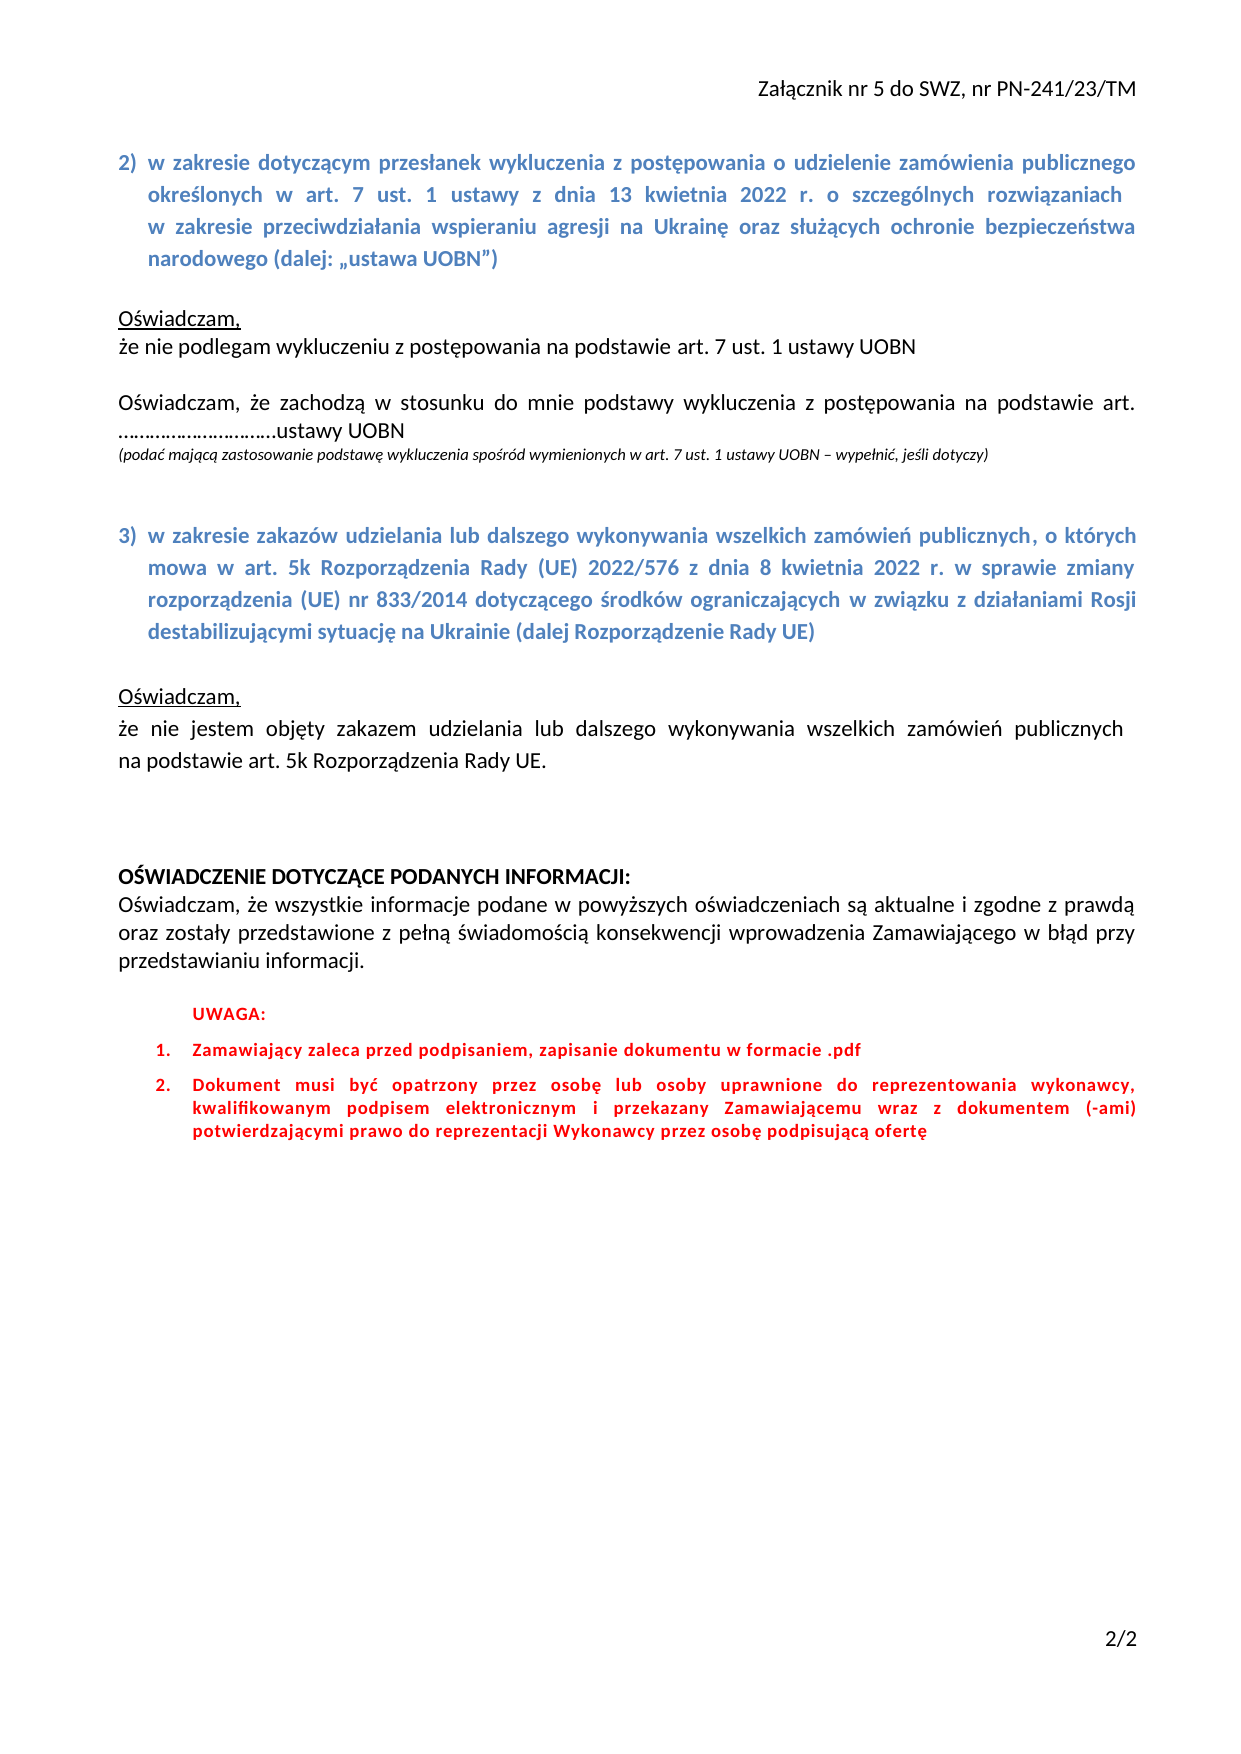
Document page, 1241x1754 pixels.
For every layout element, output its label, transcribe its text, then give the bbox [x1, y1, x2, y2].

list w zakresie zakazów udzielania lub dalszego wykonywania wszelkich zamówień publicznych, o których mowa w art. 5k Rozporządzenia Rady (UE) 2022/576 z dnia 8 kwietnia 2022 r. w sprawie zmiany rozporządzenia (UE) nr 833/2014 dotyczącego środków ograniczających w związku z działaniami Rosji destabilizującymi sytuację na Ukrainie (dalej Rozporządzenie Rady UE) [118, 521, 1137, 645]
text Zamawiający zaleca przed podpisaniem, zapisanie dokumentu w formacie .pdf [155, 1038, 1137, 1061]
text Dokument musi być opatrzony przez osobę lub osoby uprawnione do reprezentowania wykonawcy, kwalifikowanym podpisem elektronicznym i przekazany Zamawiającemu wraz z dokumentem (-ami) potwierdzającymi prawo do reprezentacji Wykonawcy przez osobę podpisującą ofertę [155, 1073, 1137, 1142]
text Oświadczam, że zachodzą w stosunku do mnie podstawy wykluczenia z postępowania na podstawie art. …………………………ustawy UOBN [118, 388, 1137, 444]
text OŚWIADCZENIE DOTYCZĄCE PODANYCH INFORMACJI: [118, 862, 1137, 890]
text (podać mającą zastosowanie podstawę wykluczenia spośród wymienionych w art. 7 ust. 1 ustawy UOBN – wypełnić, jeśli dotyczy) [118, 444, 1137, 465]
text Oświadczam, [118, 682, 1137, 710]
list w zakresie dotyczącym przesłanek wykluczenia z postępowania o udzielenie zamówienia publicznego określonych w art. 7 ust. 1 ustawy z dnia 13 kwietnia 2022 r. o szczególnych rozwiązaniach w zakresie przeciwdziałania wspieraniu agresji na Ukrainę oraz służących ochronie bezpieczeństwa narodowego (dalej: „ustawa UOBN”) [118, 148, 1137, 272]
text Oświadczam, że wszystkie informacje podane w powyższych oświadczeniach są aktualne i zgodne z prawdą oraz zostały przedstawione z pełną świadomością konsekwencji wprowadzenia Zamawiającego w błąd przy przedstawianiu informacji. [118, 890, 1137, 974]
list UWAGA: [192, 1002, 1137, 1025]
text Oświadczam, [118, 304, 1137, 332]
text że nie podlegam wykluczeniu z postępowania na podstawie art. 7 ust. 1 ustawy UOBN [119, 332, 1137, 360]
list że nie jestem objęty zakazem udzielania lub dalszego wykonywania wszelkich zamówień publicznych na podstawie art. 5k Rozporządzenia Rady UE. [118, 714, 1137, 774]
